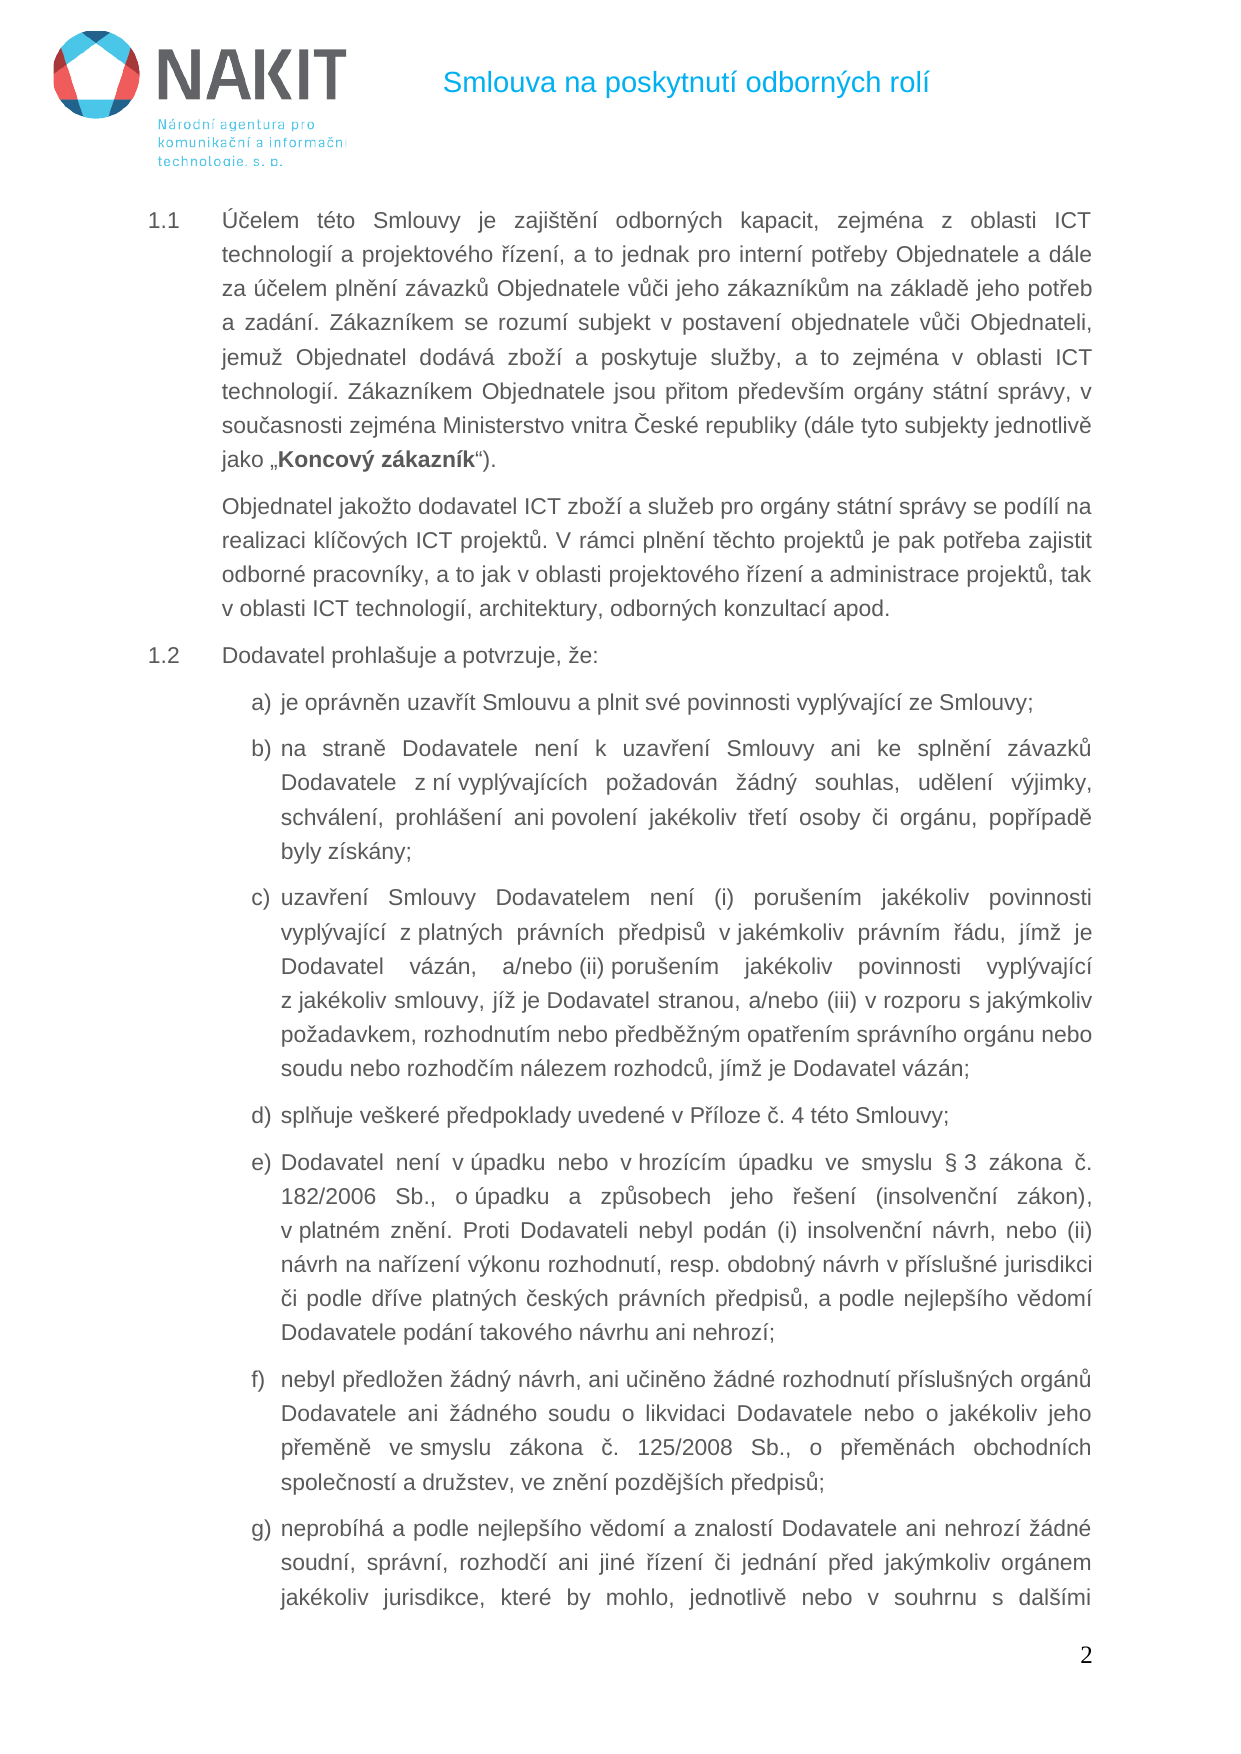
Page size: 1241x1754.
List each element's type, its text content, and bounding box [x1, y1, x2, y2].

text Objednatel jakožto dodavatel ICT zboží a služeb pro orgány státní správy se podílí na realizaci klíčových ICT projektů. V rámci plnění těchto projektů je pak potřeba zajistit odborné pracovníky, a to jak v oblasti projektového řízení a administrace projektů, tak v oblasti ICT technologií, architektury, odborných konzultací apod. [222, 493, 1092, 621]
list nebyl předložen žádný návrh, ani učiněno žádné rozhodnutí příslušných orgánů Dodavatele ani žádného soudu o likvidaci Dodavatele nebo o jakékoliv jeho přeměně ve smyslu zákona č. 125/2008 Sb., o přeměnách obchodních společností a družstev, ve znění pozdějších předpisů; [251, 1366, 1092, 1495]
list Dodavatel není v úpadku nebo v hrozícím úpadku ve smyslu § 3 zákona č. 182/2006 Sb., o úpadku a způsobech jeho řešení (insolvenční zákon), v platném znění. Proti Dodavateli nebyl podán (i) insolvenční návrh, nebo (ii) návrh na nařízení výkonu rozhodnutí, resp. obdobný návrh v příslušné jurisdikci či podle dříve platných českých právních předpisů, a podle nejlepšího vědomí Dodavatele podání takového návrhu ani nehrozí; [251, 1148, 1092, 1346]
picture [52, 31, 346, 166]
list Účelem této Smlouvy je zajištění odborných kapacit, zejména z oblasti ICT technologií a projektového řízení, a to jednak pro interní potřeby Objednatele a dále za účelem plnění závazků Objednatele vůči jeho zákazníkům na základě jeho potřeb a zadání. Zákazníkem se rozumí subjekt v postavení objednatele vůči Objednateli, jemuž Objednatel dodává zboží a poskytuje služby, a to zejména v oblasti ICT technologií. Zákazníkem Objednatele jsou přitom především orgány státní správy, v současnosti zejména Ministerstvo vnitra České republiky (dále tyto subjekty jednotlivě jako „Koncový zákazník“). [148, 207, 1092, 472]
list na straně Dodavatele není k uzavření Smlouvy ani ke splnění závazků Dodavatele z ní vyplývajících požadován žádný souhlas, udělení výjimky, schválení, prohlášení ani povolení jakékoliv třetí osoby či orgánu, popřípadě byly získány; [251, 735, 1092, 864]
list uzavření Smlouvy Dodavatelem není (i) porušením jakékoliv povinnosti vyplývající z platných právních předpisů v jakémkoliv právním řádu, jímž je Dodavatel vázán, a/nebo (ii) porušením jakékoliv povinnosti vyplývající z jakékoliv smlouvy, jíž je Dodavatel stranou, a/nebo (iii) v rozporu s jakýmkoliv požadavkem, rozhodnutím nebo předběžným opatřením správního orgánu nebo soudu nebo rozhodčím nálezem rozhodců, jímž je Dodavatel vázán; [251, 884, 1092, 1081]
list Dodavatel prohlašuje a potvrzuje, že: [148, 642, 1092, 668]
list je oprávněn uzavřít Smlouvu a plnit své povinnosti vyplývající ze Smlouvy; [251, 688, 1092, 715]
list splňuje veškeré předpoklady uvedené v Příloze č. 4 této Smlouvy; [251, 1102, 1092, 1128]
